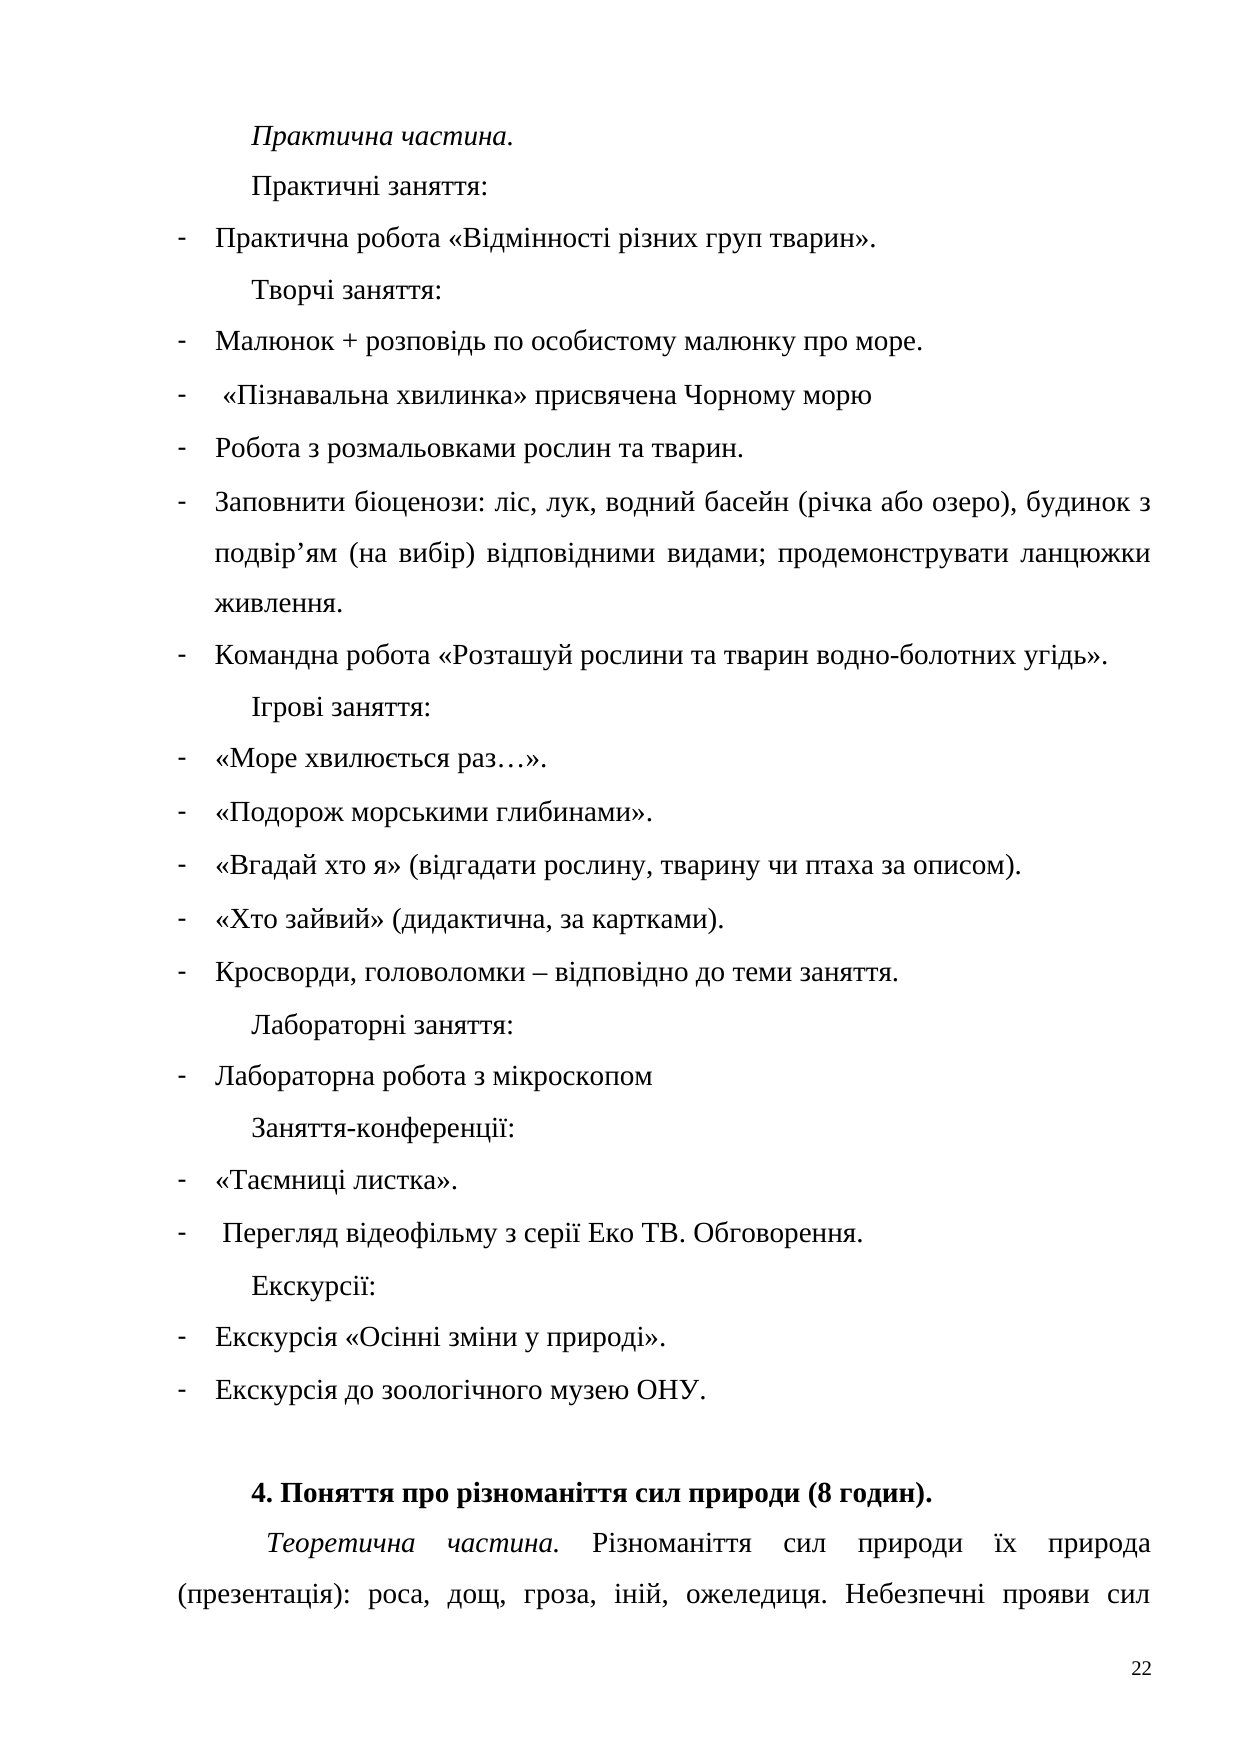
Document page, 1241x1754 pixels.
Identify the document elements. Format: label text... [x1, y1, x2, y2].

list Заповнити біоценози: ліс, лук, водний басейн (річка або озеро), будинок з подвір’ям (на вибір) відповідними видами; продемонструвати ланцюжки живлення. [177, 483, 1152, 619]
list Творчі заняття: [177, 272, 1152, 306]
list Екскурсія «Осінні зміни у природі». [177, 1318, 1152, 1354]
list Командна робота «Розташуй рослини та тварин водно-болотних угідь». [177, 636, 1152, 671]
list «Пізнавальна хвилинка» присвячена Чорному морю [177, 376, 1152, 412]
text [177, 1526, 1152, 1609]
list Практична робота «Відмінності різних груп тварин». [177, 219, 1152, 254]
list «Таємниці листка». [177, 1161, 1152, 1196]
text Практична частина. [177, 118, 1152, 152]
list Перегляд відеофільму з серії Еко ТВ. Обговорення. [177, 1214, 1152, 1250]
list «Море хвилюється раз…». [177, 739, 1152, 775]
list Малюнок + розповідь по особистому малюнку про море. [177, 322, 1152, 358]
list Лабораторна робота з мікроскопом [177, 1057, 1152, 1093]
list «Хто зайвий» (дидактична, за картками). [177, 900, 1152, 936]
list Екскурсія до зоологічного музею ОНУ. [177, 1371, 1152, 1407]
list Робота з розмальовками рослин та тварин. [177, 429, 1152, 465]
list Кросворди, головоломки – відповідно до теми заняття. [177, 953, 1152, 989]
list «Вгадай хто я» (відгадати рослину, тварину чи птаха за описом). [177, 846, 1152, 882]
text Заняття-конференції: [177, 1111, 1152, 1144]
text Ігрові заняття: [177, 689, 1152, 723]
text Лабораторні заняття: [177, 1007, 1152, 1040]
text 4. Поняття про різноманіття сил природи (8 годин). [177, 1475, 1152, 1509]
text Екскурсії: [177, 1268, 1152, 1301]
text Практичні заняття: [177, 168, 1152, 202]
list «Подорож морськими глибинами». [177, 793, 1152, 829]
